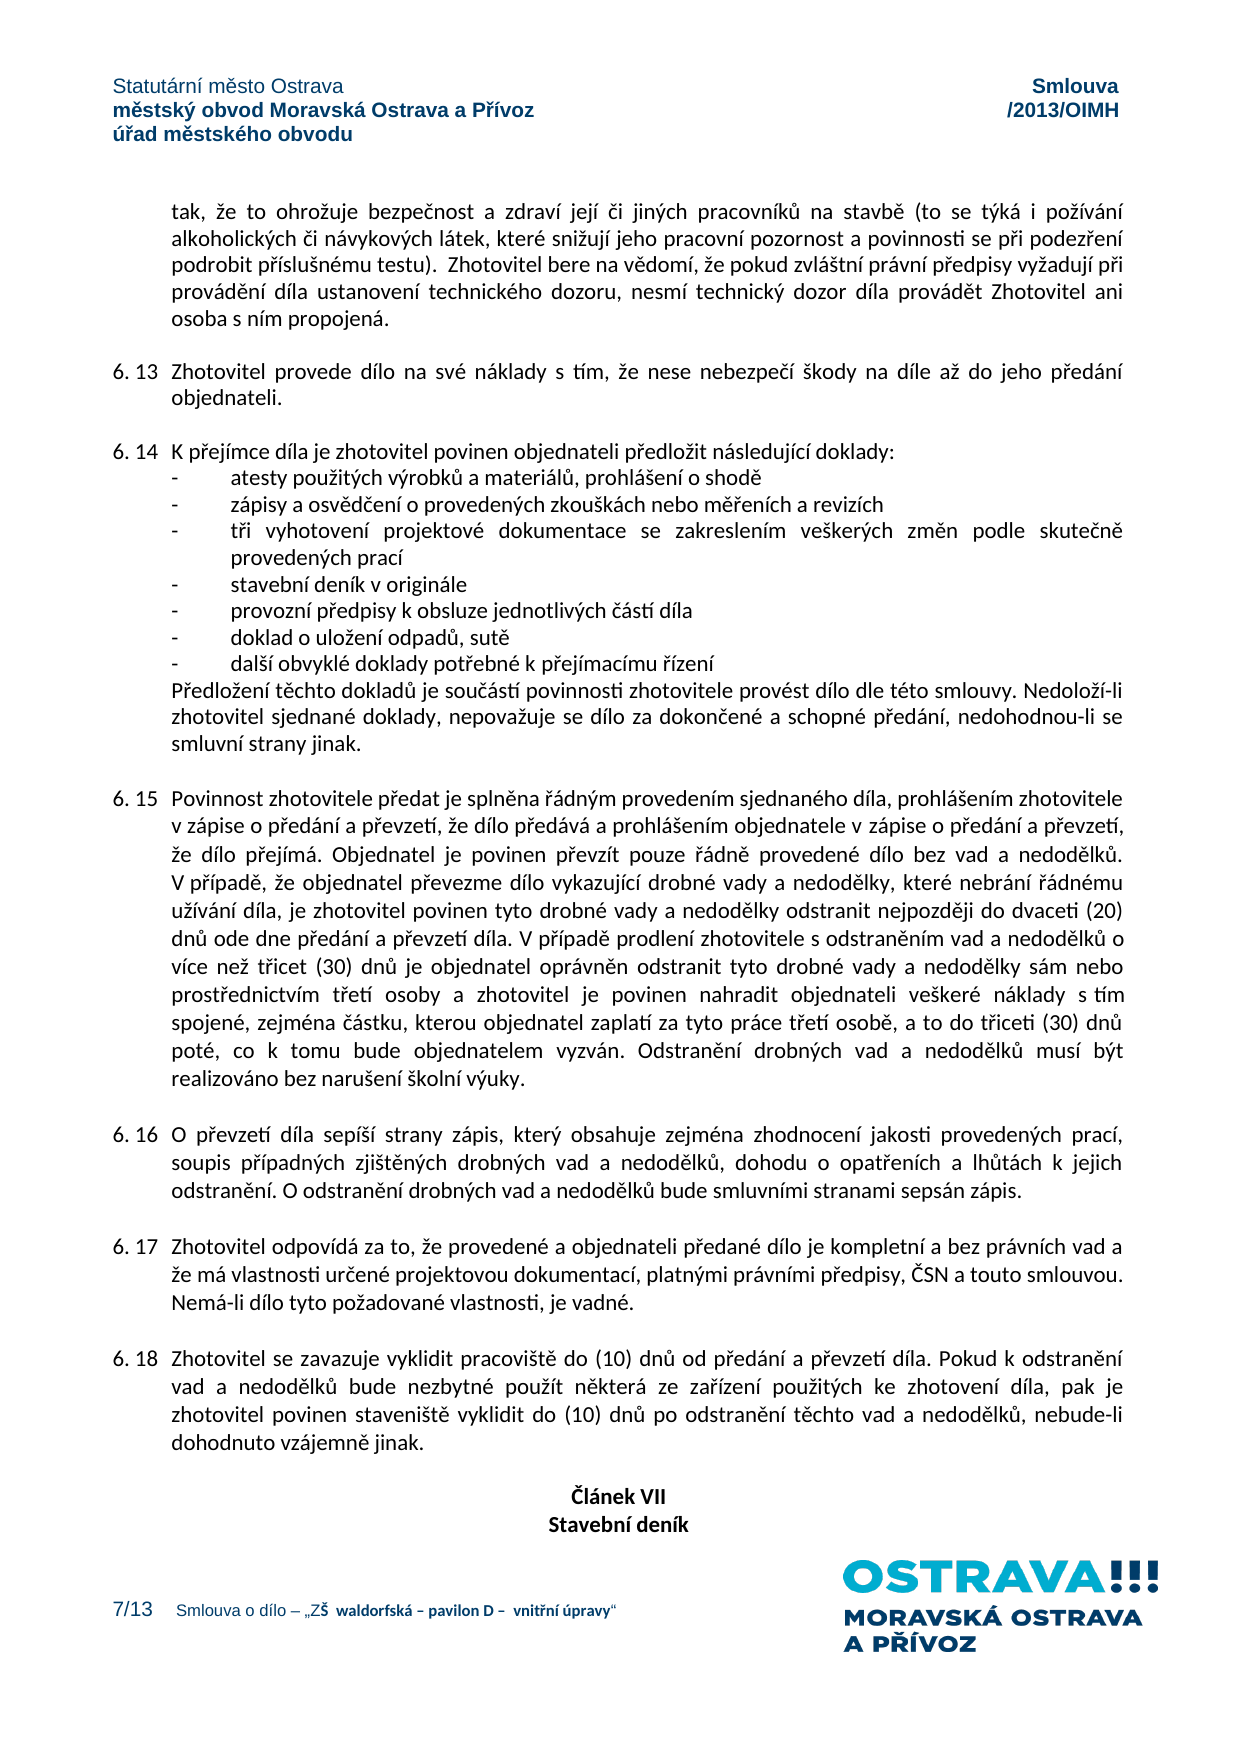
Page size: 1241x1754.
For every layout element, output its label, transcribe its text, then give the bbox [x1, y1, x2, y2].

text Předložení těchto dokladů je součástí povinnosti zhotovitele provést dílo dle této smlouvy. Nedoloží-li zhotovitel sjednané doklady, nepovažuje se dílo za dokončené a schopné předání, nedohodnou-li se smluvní strany jinak. [112, 677, 1125, 757]
text - další obvyklé doklady potřebné k přejímacímu řízení [171, 651, 1125, 677]
text 6. 14 K přejímce díla je zhotovitel povinen objednateli předložit následující doklady: [112, 438, 1125, 464]
text - stavební deník v originále [171, 571, 1125, 597]
text 6. 17 Zhotovitel odpovídá za to, že provedené a objednateli předané dílo je kompletní a bez právních vad a že má vlastnosti určené projektovou dokumentací, platnými právními předpisy, ČSN a touto smlouvou. Nemá-li dílo tyto požadované vlastnosti, je vadné. [112, 1232, 1125, 1316]
text - atesty použitých výrobků a materiálů, prohlášení o shodě [171, 464, 1125, 491]
text - tři vyhotovení projektové dokumentace se zakreslením veškerých změn podle skutečně provedených prací [171, 518, 1125, 571]
text - zápisy a osvědčení o provedených zkouškách nebo měřeních a revizích [171, 491, 1125, 518]
text 6. 16 O převzetí díla sepíší strany zápis, který obsahuje zejména zhodnocení jakosti provedených prací, soupis případných zjištěných drobných vad a nedodělků, dohodu o opatřeních a lhůtách k jejich odstranění. O odstranění drobných vad a nedodělků bude smluvními stranami sepsán zápis. [112, 1120, 1125, 1204]
text 6. 15 Povinnost zhotovitele předat je splněna řádným provedením sjednaného díla, prohlášením zhotovitele v zápise o předání a převzetí, že dílo předává a prohlášením objednatele v zápise o předání a převzetí, že dílo přejímá. Objednatel je povinen převzít pouze řádně provedené dílo bez vad a nedodělků. V případě, že objednatel převezme dílo vykazující drobné vady a nedodělky, které nebrání řádnému užívání díla, je zhotovitel povinen tyto drobné vady a nedodělky odstranit nejpozději do dvaceti (20) dnů ode dne předání a převzetí díla. V případě prodlení zhotovitele s odstraněním vad a nedodělků o více než třicet (30) dnů je objednatel oprávněn odstranit tyto drobné vady a nedodělky sám nebo prostřednictvím třetí osoby a zhotovitel je povinen nahradit objednateli veškeré náklady s tím spojené, zejména částku, kterou objednatel zaplatí za tyto práce třetí osobě, a to do třiceti (30) dnů poté, co k tomu bude objednatelem vyzván. Odstranění drobných vad a nedodělků musí být realizováno bez narušení školní výuky. [112, 784, 1125, 1092]
text 6. 18 Zhotovitel se zavazuje vyklidit pracoviště do (10) dnů od předání a převzetí díla. Pokud k odstranění vad a nedodělků bude nezbytné použít některá ze zařízení použitých ke zhotovení díla, pak je zhotovitel povinen staveniště vyklidit do (10) dnů po odstranění těchto vad a nedodělků, nebude-li dohodnuto vzájemně jinak. [112, 1344, 1125, 1456]
text - provozní předpisy k obsluze jednotlivých částí díla [171, 597, 1125, 624]
text 6. 13 Zhotovitel provede dílo na své náklady s tím, že nese nebezpečí škody na díle až do jeho předání objednateli. [112, 358, 1125, 411]
text - doklad o uložení odpadů, sutě [171, 624, 1125, 651]
text Stavební deník [112, 1511, 1125, 1538]
picture [843, 1560, 1158, 1652]
text Článek VII [112, 1482, 1125, 1511]
